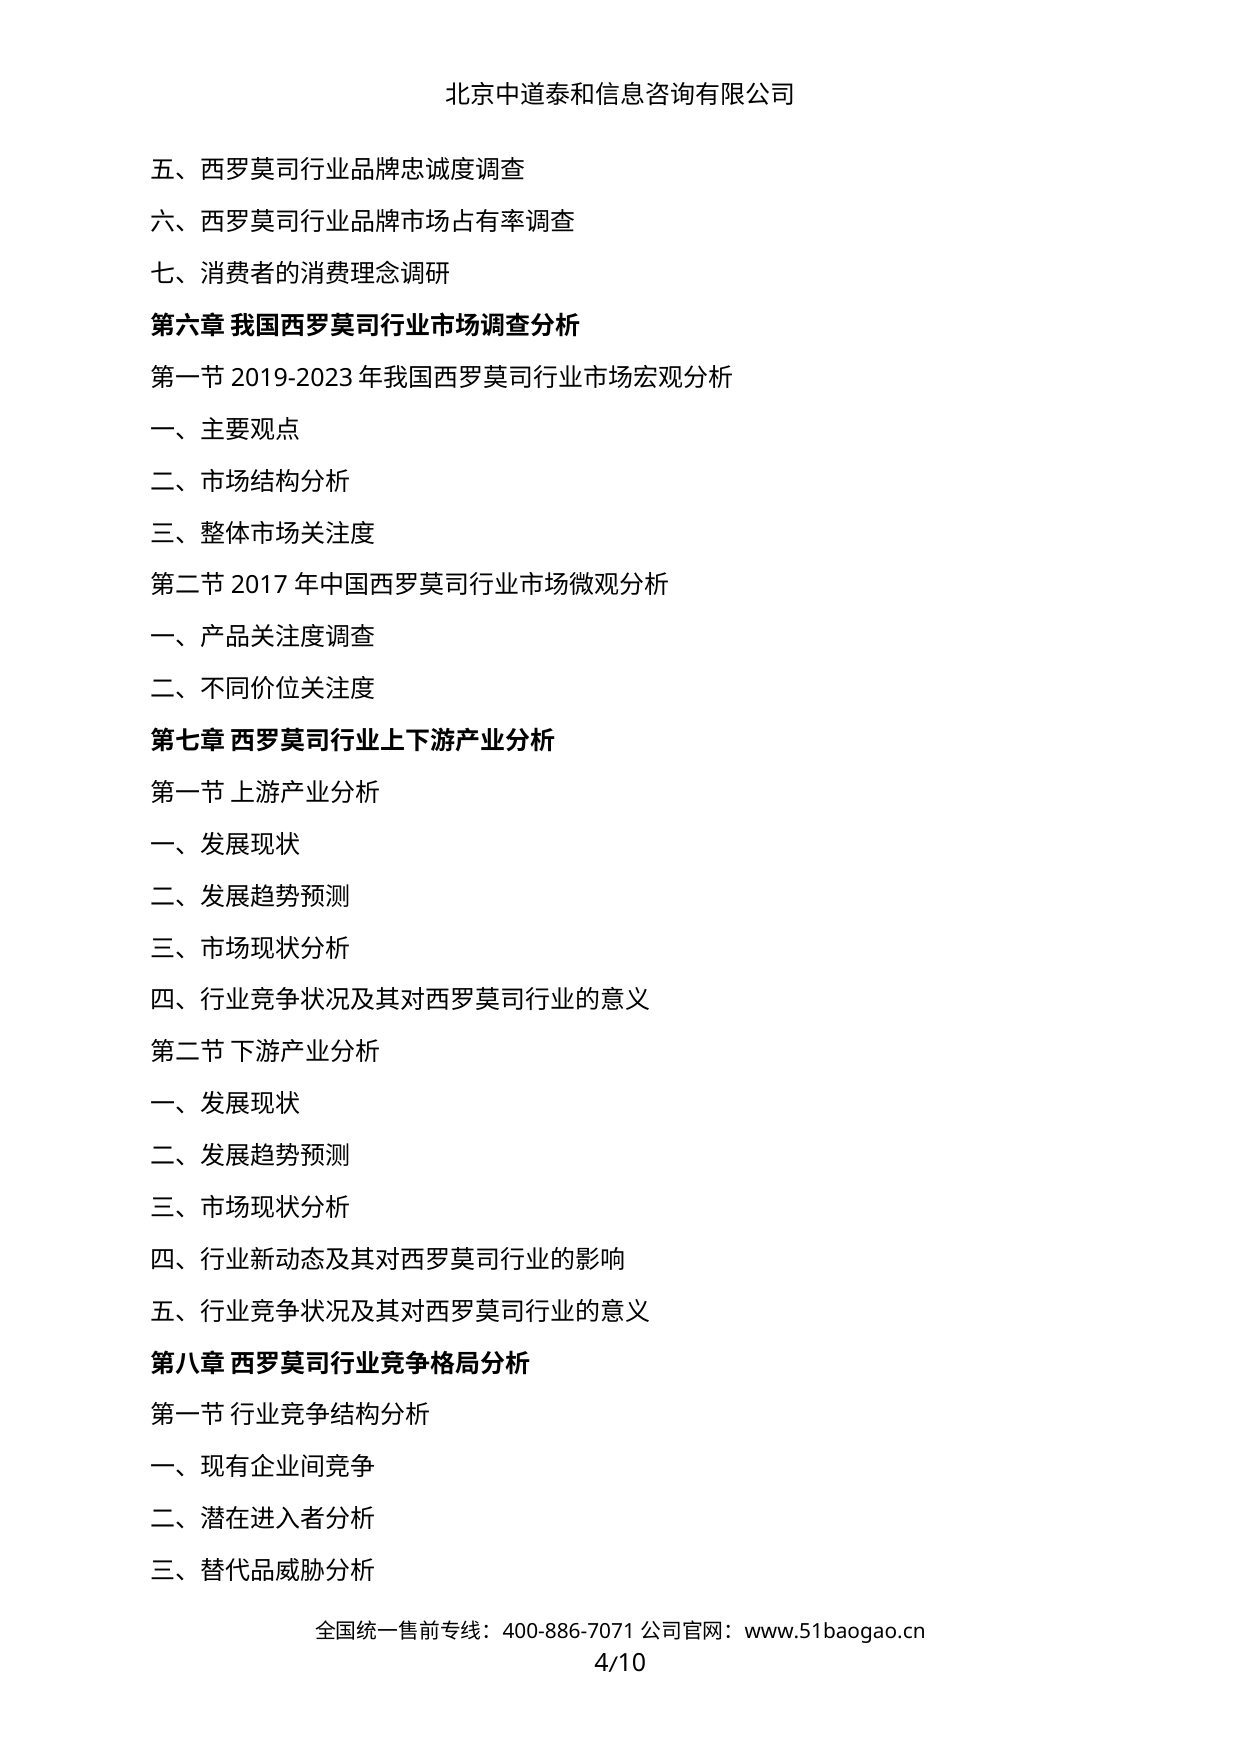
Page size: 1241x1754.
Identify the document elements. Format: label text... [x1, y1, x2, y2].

text 第二节 下游产业分析 [150, 1032, 1090, 1068]
text 三、市场现状分析 [150, 1187, 1090, 1224]
text 一、发展现状 [150, 824, 1090, 861]
text 五、行业竞争状况及其对西罗莫司行业的意义 [150, 1291, 1090, 1327]
text 三、替代品威胁分析 [150, 1551, 1090, 1587]
text 第八章 西罗莫司行业竞争格局分析 [150, 1343, 1090, 1379]
text 第七章 西罗莫司行业上下游产业分析 [150, 721, 1090, 757]
text 七、消费者的消费理念调研 [150, 254, 1090, 290]
text 三、市场现状分析 [150, 928, 1090, 964]
text 第一节 上游产业分析 [150, 772, 1090, 809]
text 第一节 行业竞争结构分析 [150, 1395, 1090, 1431]
text 第二节 2017 年中国西罗莫司行业市场微观分析 [150, 565, 1090, 601]
text 三、整体市场关注度 [150, 513, 1090, 549]
text 一、产品关注度调查 [150, 617, 1090, 653]
text 四、行业新动态及其对西罗莫司行业的影响 [150, 1239, 1090, 1276]
text 五、西罗莫司行业品牌忠诚度调查 [150, 150, 1090, 186]
text 二、发展趋势预测 [150, 876, 1090, 912]
text 一、现有企业间竞争 [150, 1447, 1090, 1483]
text 一、主要观点 [150, 409, 1090, 446]
text 六、西罗莫司行业品牌市场占有率调查 [150, 202, 1090, 238]
text 二、潜在进入者分析 [150, 1499, 1090, 1535]
text 二、发展趋势预测 [150, 1136, 1090, 1172]
text 第一节 2019-2023年我国西罗莫司行业市场宏观分析 [150, 357, 1090, 394]
text 第六章 我国西罗莫司行业市场调查分析 [150, 306, 1090, 342]
text 二、市场结构分析 [150, 461, 1090, 497]
text 一、发展现状 [150, 1084, 1090, 1120]
text 四、行业竞争状况及其对西罗莫司行业的意义 [150, 980, 1090, 1016]
text 二、不同价位关注度 [150, 669, 1090, 705]
